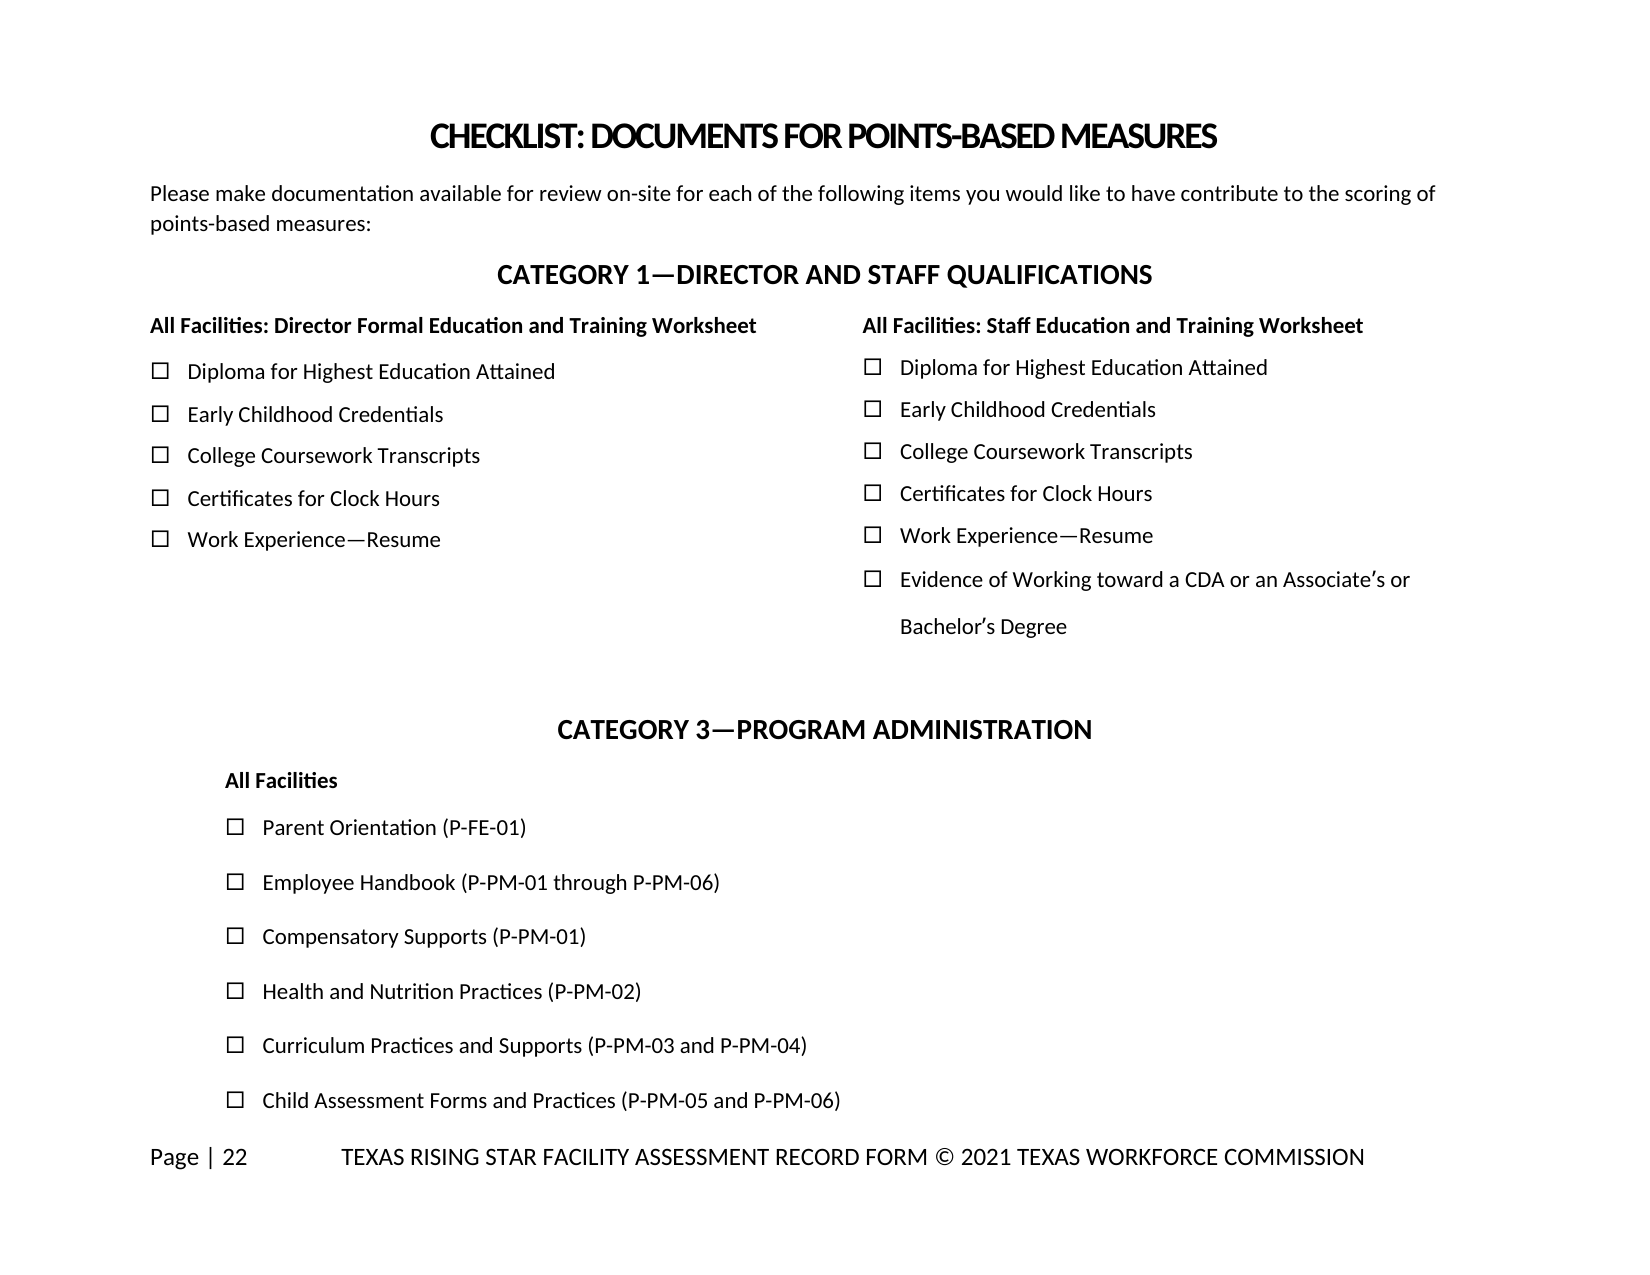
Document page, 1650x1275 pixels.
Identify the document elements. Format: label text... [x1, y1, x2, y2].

list Curriculum Practices and Supports (P-PM-03 and P-PM-04) [225, 1031, 1500, 1059]
text CHECKLIST: DOCUMENTS FOR POINTS-BASED MEASURES [150, 112, 1500, 158]
text All Facilities [225, 767, 1500, 795]
list Child Assessment Forms and Practices (P-PM-05 and P-PM-06) [225, 1086, 1500, 1114]
list Certificates for Clock Hours [150, 484, 787, 512]
list Employee Handbook (P-PM-01 through P-PM-06) [225, 868, 1500, 896]
list Health and Nutrition Practices (P-PM-02) [225, 977, 1500, 1005]
list College Coursework Transcripts [862, 437, 1500, 465]
text All Facilities: Director Formal Education and Training Worksheet [150, 311, 787, 339]
list Certificates for Clock Hours [862, 479, 1500, 507]
list Parent Orientation (P-FE-01) [225, 813, 1500, 842]
list Compensatory Supports (P-PM-01) [225, 922, 1500, 951]
list College Coursework Transcripts [150, 442, 787, 470]
list Work Experience—Resume [862, 521, 1500, 549]
list All Facilities: Staff Education and Training Worksheet [862, 311, 1500, 339]
list Early Childhood Credentials [150, 400, 787, 428]
list Early Childhood Credentials [862, 395, 1500, 423]
text CATEGORY 3—PROGRAM ADMINISTRATION [150, 712, 1500, 747]
list Diploma for Highest Education Attained [150, 358, 787, 386]
list Evidence of Working toward a CDA or an Associate’s or Bachelor’s Degree [862, 563, 1500, 641]
list Diploma for Highest Education Attained [862, 353, 1500, 381]
text Please make documentation available for review on-site for each of the following items you would like to have contribute to the scoring of points-based measures: [150, 179, 1500, 237]
text CATEGORY 1—DIRECTOR AND STAFF QUALIFICATIONS [150, 256, 1500, 291]
list Work Experience—Resume [150, 526, 787, 554]
